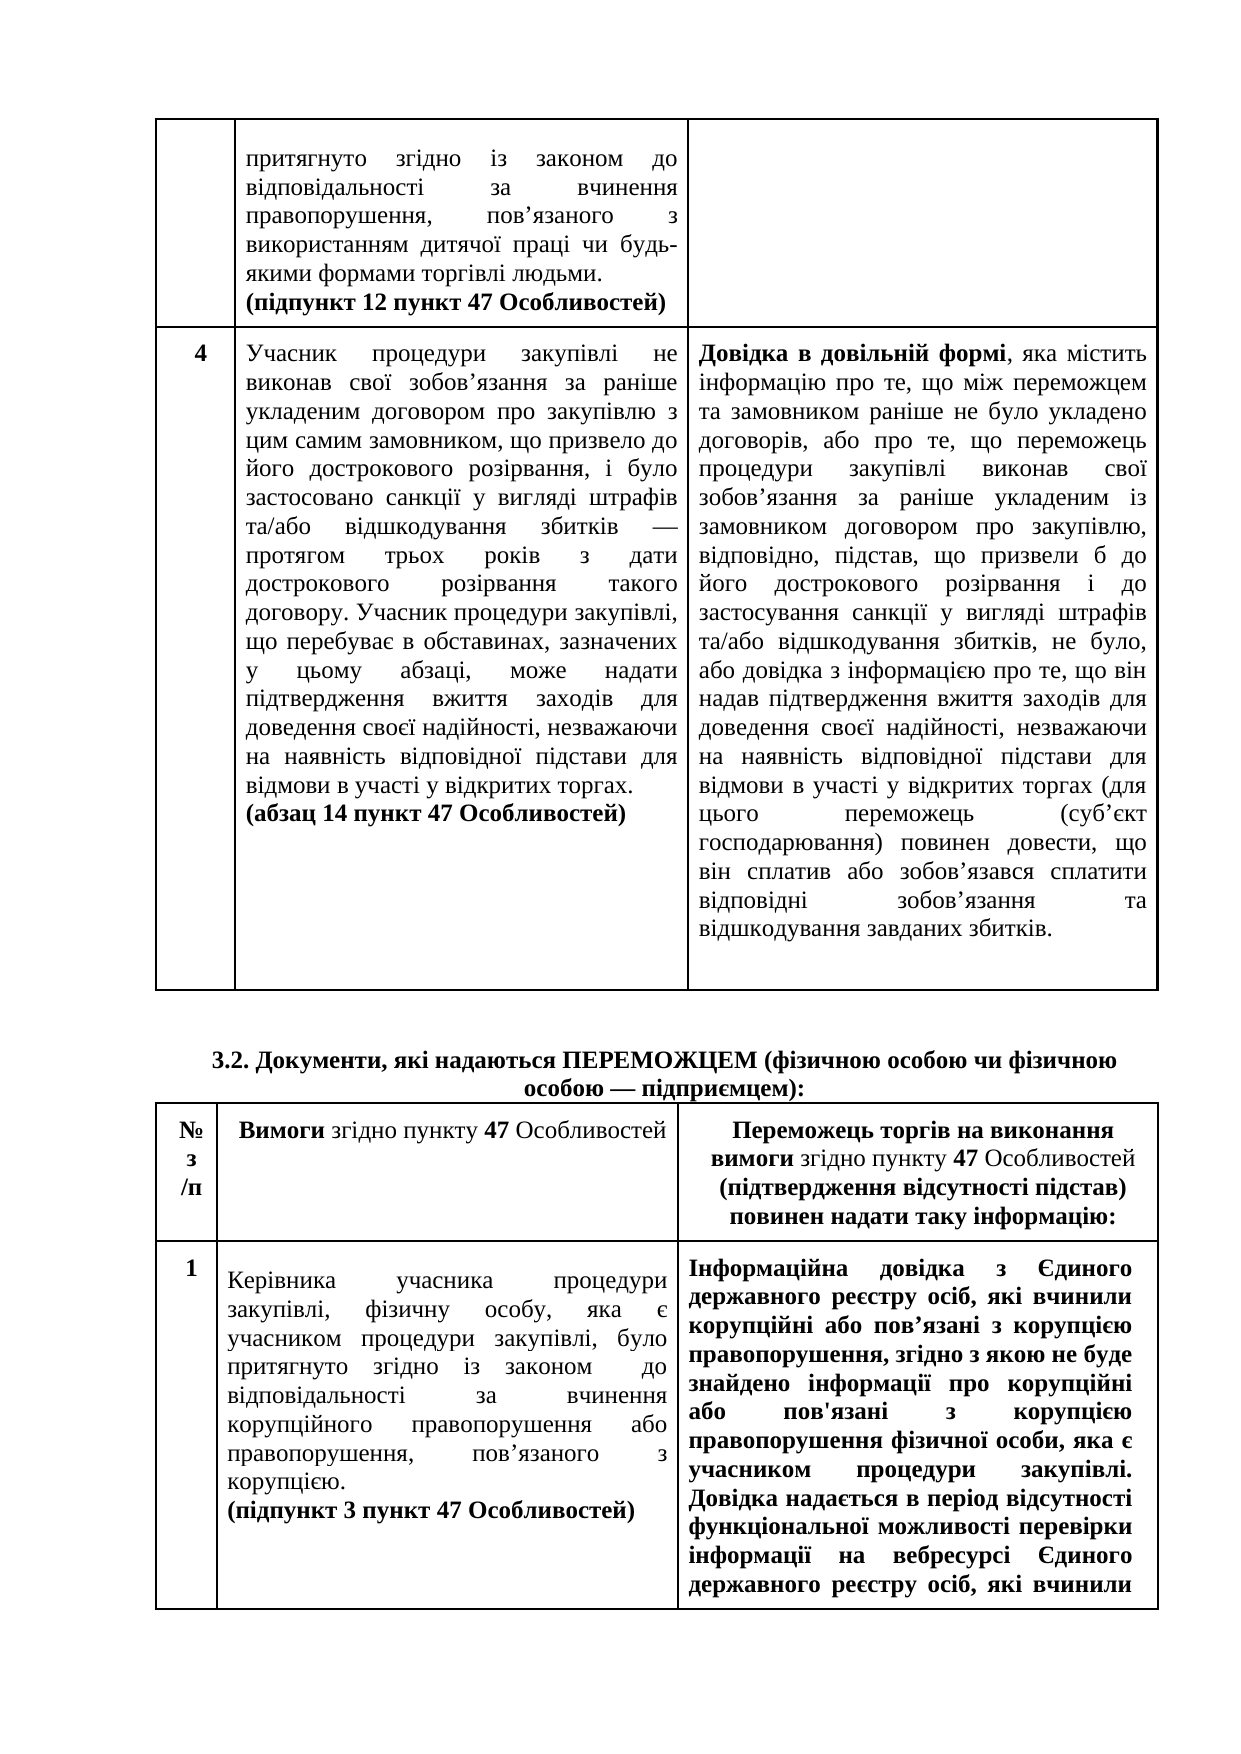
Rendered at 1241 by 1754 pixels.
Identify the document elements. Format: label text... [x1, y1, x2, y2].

table_cell 3 [157, 120, 234, 326]
table_cell 4 [157, 328, 234, 989]
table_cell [218, 1242, 677, 1608]
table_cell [236, 120, 687, 326]
table_cell Учасник процедури закупівлі не виконав свої зобов’язання за раніше укладеним договором про закупівлю з цим самим замовником, що призвело до його дострокового розірвання, і було застосовано санкції у вигляді штрафів та/або відшкодування збитків — протягом трьох років з дати дострокового розірвання такого договору. Учасник процедури закупівлі, що перебуває в обставинах, зазначених у цьому абзаці, може надати підтвердження вжиття заходів для доведення своєї надійності, незважаючи на наявність відповідної підстави для відмови в участі у відкритих торгах. (абзац 14 пункт 47 Особливостей) [236, 328, 687, 989]
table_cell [679, 1242, 1157, 1608]
text 3.2. Документи, які надаються ПЕРЕМОЖЦЕМ (фізичною особою чи фізичною особою — підприємцем): [177, 1045, 1152, 1102]
table_header Вимоги згідно пункту 47 Особливостей [218, 1104, 677, 1240]
table_cell Довідка в довільній формі, яка містить інформацію про те, що між переможцем та замовником раніше не було укладено договорів, або про те, що переможець процедури закупівлі виконав свої зобов’язання за раніше укладеним із замовником договором про закупівлю, відповідно, підстав, що призвели б до його дострокового розірвання і до застосування санкції у вигляді штрафів та/або відшкодування збитків, не було, або довідка з інформацією про те, що він надав підтвердження вжиття заходів для доведення своєї надійності, незважаючи на наявність відповідної підстави для відмови в участі у відкритих торгах (для цього переможець (суб’єкт господарювання) повинен довести, що він сплатив або зобов’язався сплатити відповідні зобов’язання та відшкодування завданих збитків. [689, 328, 1156, 989]
table_header № з/п [157, 1104, 216, 1240]
table_header Переможець торгів на виконання вимоги згідно пункту 47 Особливостей (підтвердження відсутності підстав) повинен надати таку інформацію: [679, 1104, 1157, 1240]
table_cell 1 [157, 1242, 216, 1608]
